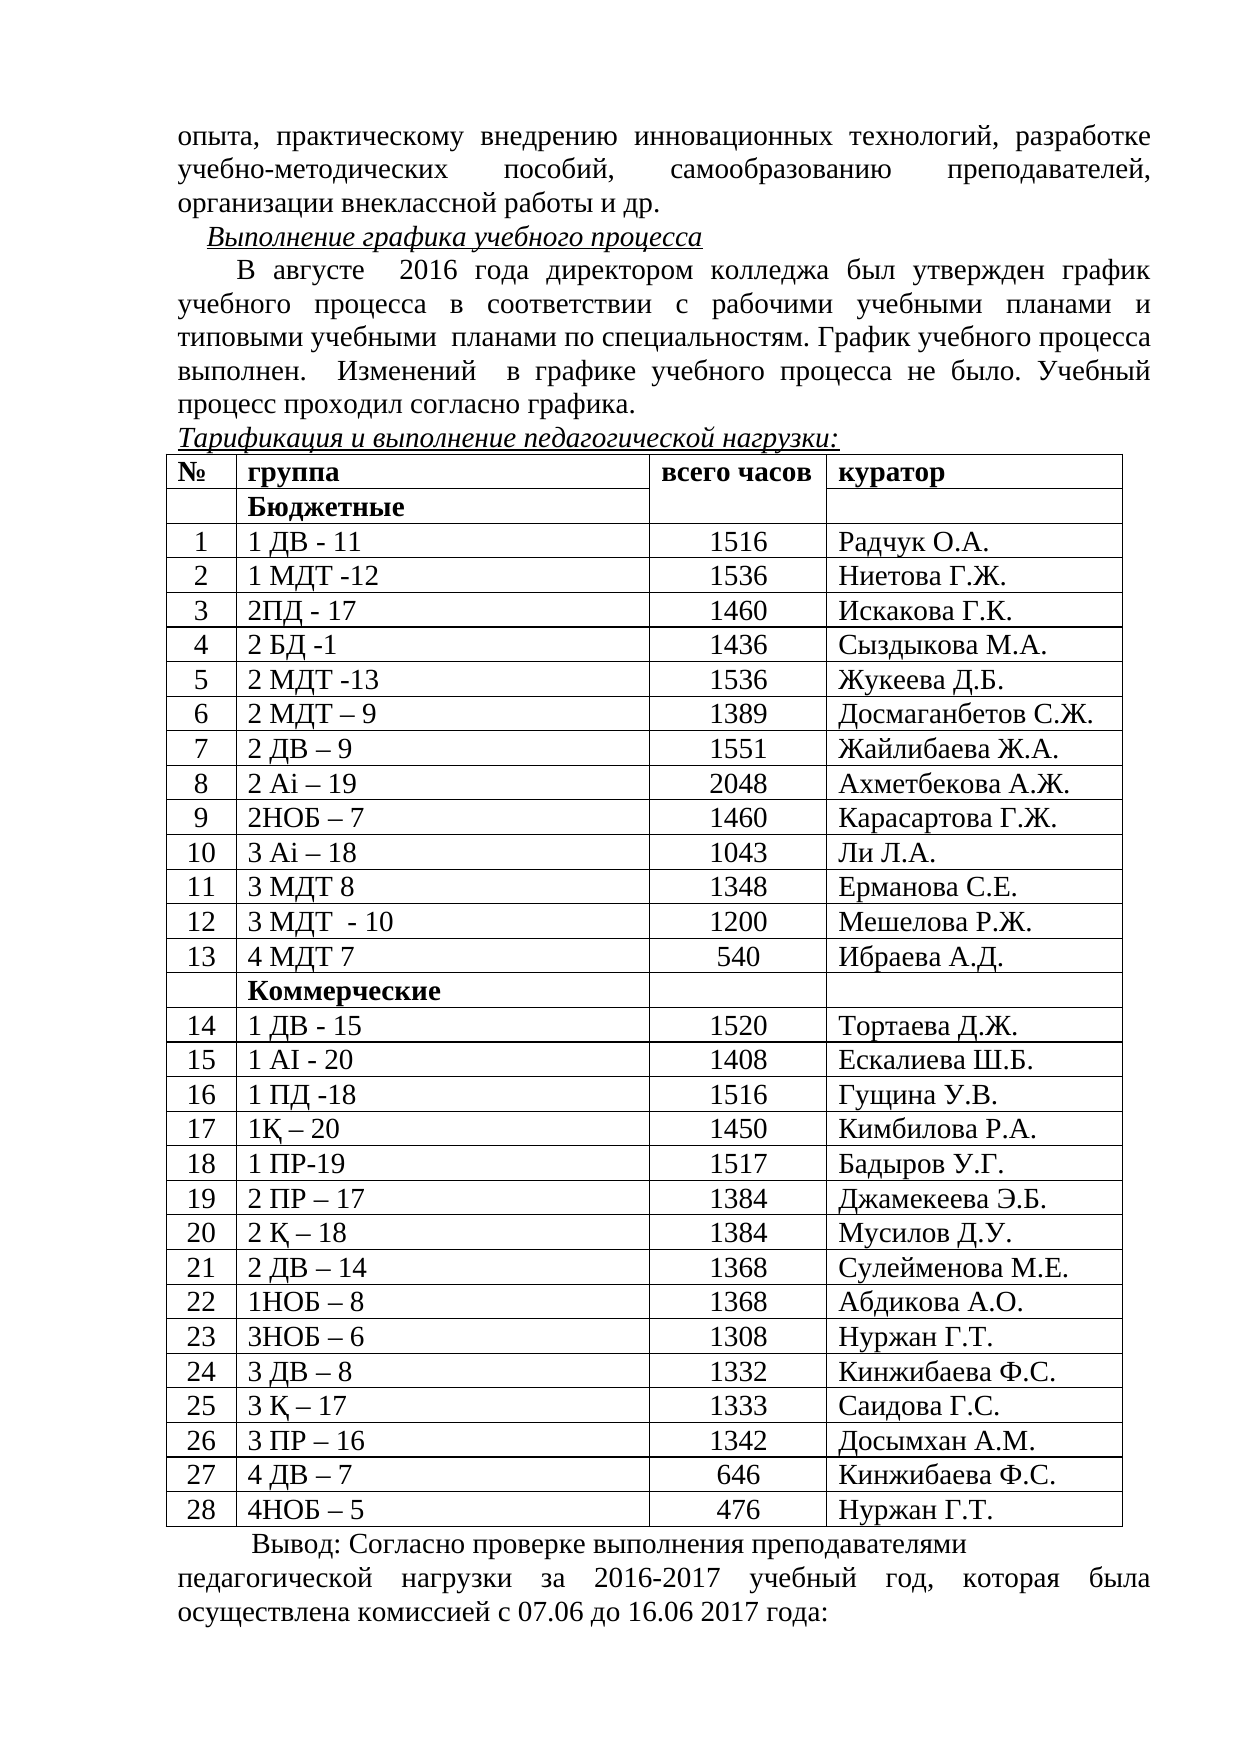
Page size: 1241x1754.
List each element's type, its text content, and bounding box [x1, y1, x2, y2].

table_cell Джамекеева Э.Б. [827, 1181, 1122, 1214]
table_cell 19 [167, 1181, 236, 1214]
text Тарификация и выполнение педагогической нагрузки: [177, 420, 1152, 453]
table_cell 1368 [650, 1285, 826, 1318]
table_cell 2 Аi – 19 [237, 766, 649, 799]
table_cell 5 [167, 662, 236, 696]
table_cell 1520 [650, 1008, 826, 1041]
table_cell 3 ДВ – 8 [237, 1354, 649, 1387]
table_cell 646 [650, 1458, 826, 1491]
table_cell Досымхан А.М. [827, 1423, 1122, 1456]
text педагогической нагрузки за 2016-2017 учебный год, которая была осуществлена комиссией с 07.06 до 16.06 2017 года: [177, 1560, 1152, 1627]
text Вывод: Согласно проверке выполнения преподавателями [177, 1527, 1152, 1560]
table_cell [167, 489, 236, 523]
table_cell 3 МДТ 8 [237, 870, 649, 903]
table_cell 1460 [650, 593, 826, 626]
table_cell Саидова Г.С. [827, 1388, 1122, 1422]
table_cell 21 [167, 1250, 236, 1283]
table_cell 7 [167, 731, 236, 765]
table_cell Тортаева Д.Ж. [827, 1008, 1122, 1041]
table_cell 1389 [650, 697, 826, 730]
table_cell 1460 [650, 800, 826, 834]
table_cell 1384 [650, 1215, 826, 1249]
table_cell 11 [167, 870, 236, 903]
text В августе 2016 года директором колледжа был утвержден график учебного процесса в соответствии с рабочими учебными планами и типовыми учебными планами по специальностям. График учебного процесса выполнен. Изменений в графике учебного процесса не было. Учебный процесс проходил согласно графика. [177, 252, 1152, 420]
table_header куратор [827, 455, 1122, 488]
table_cell Ерманова С.Е. [827, 870, 1122, 903]
table_cell Мешелова Р.Ж. [827, 904, 1122, 938]
table_cell 2 МДТ -13 [237, 662, 649, 696]
table_header группа [237, 455, 649, 488]
table_cell 27 [167, 1458, 236, 1491]
table_cell Мусилов Д.У. [827, 1215, 1122, 1249]
table_cell Нуржан Г.Т. [827, 1492, 1122, 1526]
table_cell Жукеева Д.Б. [827, 662, 1122, 696]
table_cell 3НОБ – 6 [237, 1319, 649, 1353]
table_cell 1517 [650, 1146, 826, 1180]
table_cell 20 [167, 1215, 236, 1249]
table_cell Искакова Г.К. [827, 593, 1122, 626]
table_cell Кинжибаева Ф.С. [827, 1354, 1122, 1387]
table_cell 2 ДВ – 14 [237, 1250, 649, 1283]
table_cell 1348 [650, 870, 826, 903]
table_cell 23 [167, 1319, 236, 1353]
table_cell 1200 [650, 904, 826, 938]
table_cell [827, 489, 1122, 523]
table_cell 16 [167, 1077, 236, 1111]
table_cell 10 [167, 835, 236, 868]
table_cell 2 МДТ – 9 [237, 697, 649, 730]
table_cell 2 Қ – 18 [237, 1215, 649, 1249]
table_cell Жайлибаева Ж.А. [827, 731, 1122, 765]
table_cell [167, 973, 236, 1007]
table_cell Ахметбекова А.Ж. [827, 766, 1122, 799]
table_cell Гущина У.В. [827, 1077, 1122, 1111]
table_cell Коммерческие [237, 973, 649, 1007]
table_cell 6 [167, 697, 236, 730]
table_cell 3 Аi – 18 [237, 835, 649, 868]
table_cell [650, 973, 826, 1007]
table_cell 1332 [650, 1354, 826, 1387]
table_cell Карасартова Г.Ж. [827, 800, 1122, 834]
table_cell 3 Қ – 17 [237, 1388, 649, 1422]
table_cell 1Қ – 20 [237, 1112, 649, 1145]
table_cell 4НОБ – 5 [237, 1492, 649, 1526]
table_cell Кимбилова Р.А. [827, 1112, 1122, 1145]
table_cell 4 МДТ 7 [237, 939, 649, 972]
table_cell 1 МДТ -12 [237, 558, 649, 592]
table_cell 1384 [650, 1181, 826, 1214]
table_cell 9 [167, 800, 236, 834]
table_cell 1043 [650, 835, 826, 868]
table_cell 1 ДВ - 11 [237, 524, 649, 557]
table_cell 1 АІ - 20 [237, 1043, 649, 1076]
table_cell 1 ПД -18 [237, 1077, 649, 1111]
table_cell 1 ПР-19 [237, 1146, 649, 1180]
table_cell Кинжибаева Ф.С. [827, 1458, 1122, 1491]
table_cell 24 [167, 1354, 236, 1387]
table_cell 1516 [650, 524, 826, 557]
table_cell 1516 [650, 1077, 826, 1111]
table_cell Сулейменова М.Е. [827, 1250, 1122, 1283]
table_cell 3 [167, 593, 236, 626]
table_cell 28 [167, 1492, 236, 1526]
table_cell 22 [167, 1285, 236, 1318]
table_cell 2 ДВ – 9 [237, 731, 649, 765]
table_cell 17 [167, 1112, 236, 1145]
table_cell 2048 [650, 766, 826, 799]
table_cell 2 [167, 558, 236, 592]
table_cell 476 [650, 1492, 826, 1526]
table_cell 26 [167, 1423, 236, 1456]
table_cell 1408 [650, 1043, 826, 1076]
table_cell 3 МДТ - 10 [237, 904, 649, 938]
table_header № [167, 455, 236, 488]
table_cell 2ПД - 17 [237, 593, 649, 626]
table_cell 1342 [650, 1423, 826, 1456]
table_cell Радчук О.А. [827, 524, 1122, 557]
table_cell Ниетова Г.Ж. [827, 558, 1122, 592]
table_cell Ли Л.А. [827, 835, 1122, 868]
text Выполнение графика учебного процесса [177, 219, 1152, 252]
table_cell 1368 [650, 1250, 826, 1283]
table_cell 1450 [650, 1112, 826, 1145]
table_cell Ибраева А.Д. [827, 939, 1122, 972]
table_cell 1551 [650, 731, 826, 765]
table_cell 8 [167, 766, 236, 799]
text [177, 118, 1152, 219]
table_cell [827, 973, 1122, 1007]
table_cell 1 ДВ - 15 [237, 1008, 649, 1041]
table_cell 4 ДВ – 7 [237, 1458, 649, 1491]
table_cell 540 [650, 939, 826, 972]
table_cell 3 ПР – 16 [237, 1423, 649, 1456]
table_header всего часов [650, 455, 826, 523]
table_cell Ескалиева Ш.Б. [827, 1043, 1122, 1076]
table_cell 2 БД -1 [237, 628, 649, 661]
table_cell 1 [167, 524, 236, 557]
table_cell Досмаганбетов С.Ж. [827, 697, 1122, 730]
table_cell 2 ПР – 17 [237, 1181, 649, 1214]
table_cell 25 [167, 1388, 236, 1422]
table_cell 1333 [650, 1388, 826, 1422]
table_cell 13 [167, 939, 236, 972]
table_cell 18 [167, 1146, 236, 1180]
table_cell 1308 [650, 1319, 826, 1353]
table_cell 4 [167, 628, 236, 661]
table_cell Бюджетные [237, 489, 649, 523]
table_cell 1436 [650, 628, 826, 661]
table_cell 1536 [650, 662, 826, 696]
table_cell Абдикова А.О. [827, 1285, 1122, 1318]
table_cell 14 [167, 1008, 236, 1041]
table_cell Бадыров У.Г. [827, 1146, 1122, 1180]
table_cell 2НОБ – 7 [237, 800, 649, 834]
table_cell Сыздыкова М.А. [827, 628, 1122, 661]
table_cell Нуржан Г.Т. [827, 1319, 1122, 1353]
table_cell 12 [167, 904, 236, 938]
table_cell 1НОБ – 8 [237, 1285, 649, 1318]
table_cell 1536 [650, 558, 826, 592]
table_cell 15 [167, 1043, 236, 1076]
